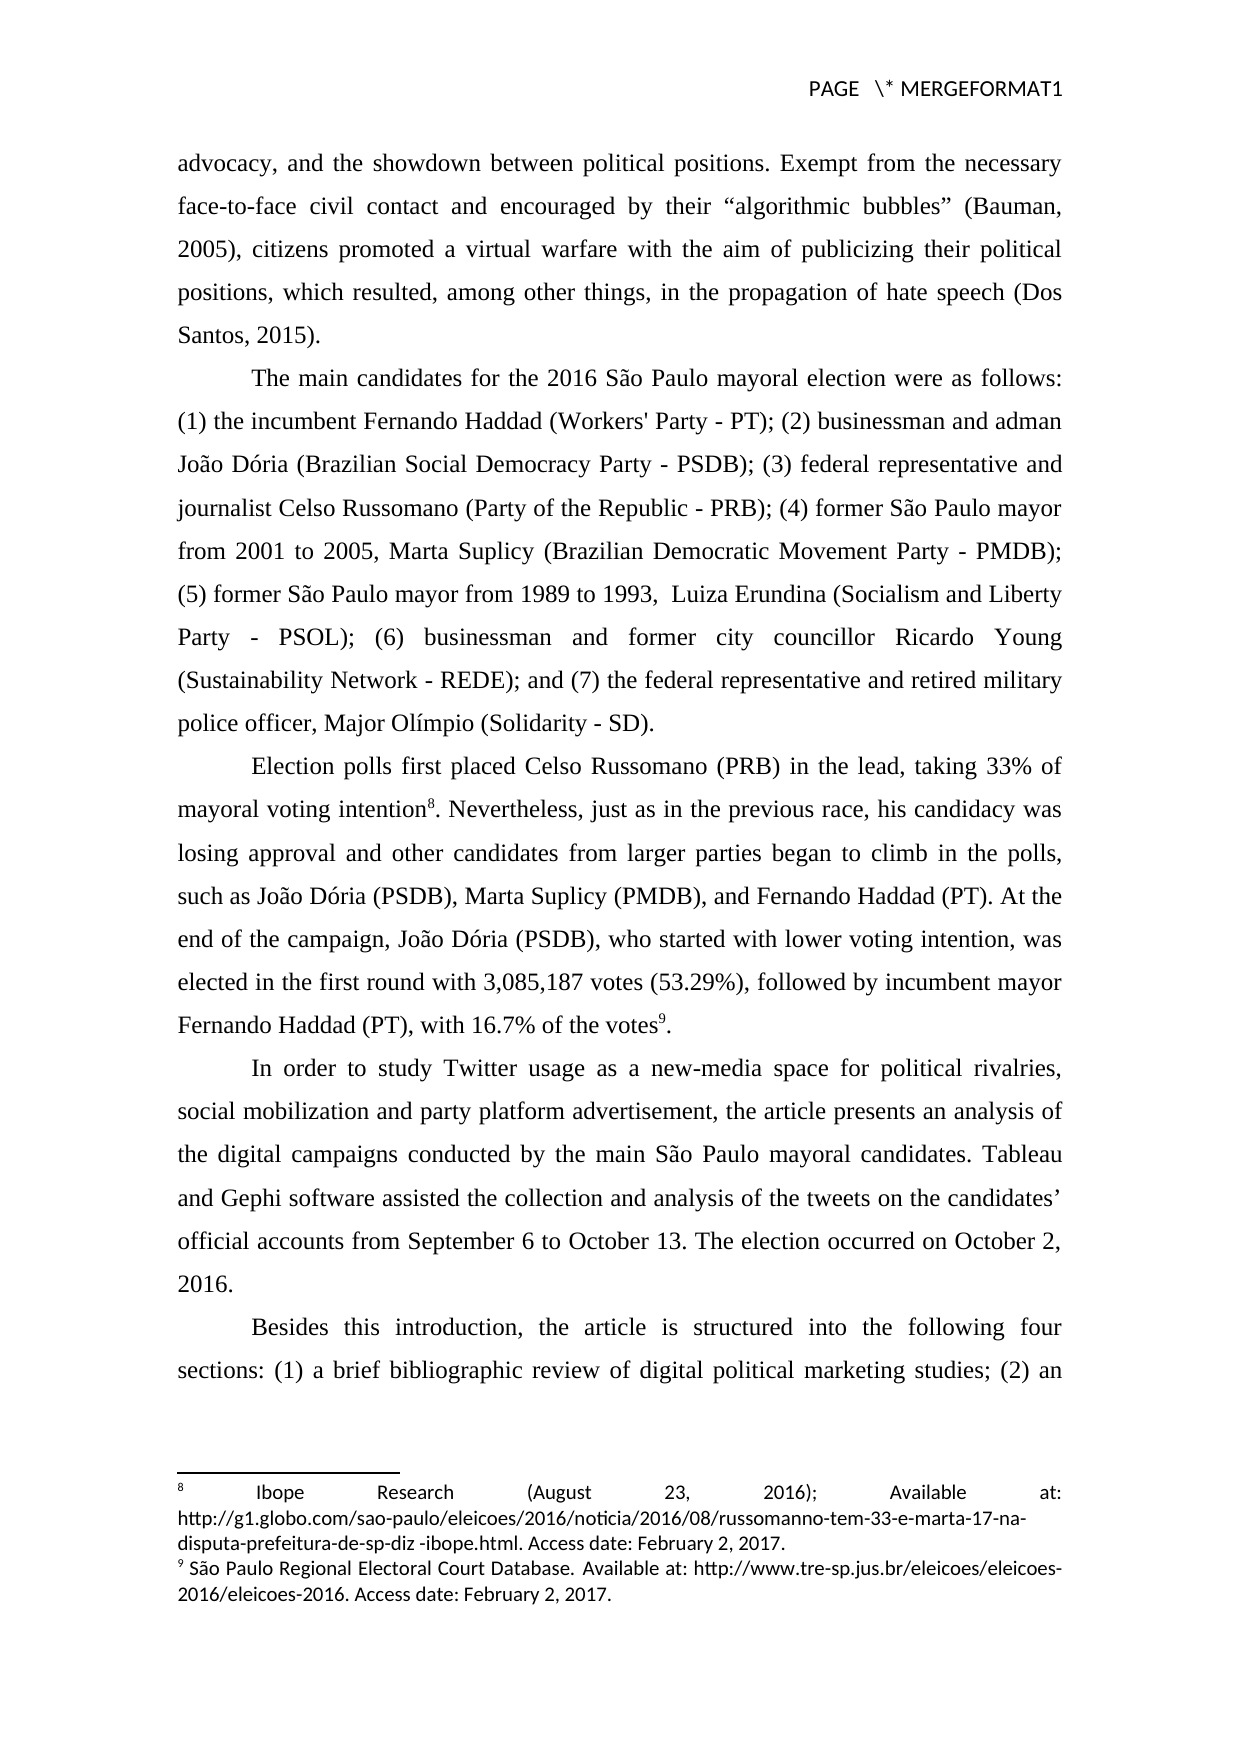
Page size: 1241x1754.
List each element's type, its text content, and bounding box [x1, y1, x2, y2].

text The main candidates for the 2016 São Paulo mayoral election were as follows: (1) the incumbent Fernando Haddad (Workers' Party - PT); (2) businessman and adman João Dória (Brazilian Social Democracy Party - PSDB); (3) federal representative and journalist Celso Russomano (Party of the Republic - PRB); (4) former São Paulo mayor from 2001 to 2005, Marta Suplicy (Brazilian Democratic Movement Party - PMDB); (5) former São Paulo mayor from 1989 to 1993, Luiza Erundina (Socialism and Liberty Party - PSOL); (6) businessman and former city councillor Ricardo Young (Sustainability Network - REDE); and (7) the federal representative and retired military police officer, Major Olímpio (Solidarity - SD). [177, 363, 1063, 737]
text In order to study Twitter usage as a new-media space for political rivalries, social mobilization and party platform advertisement, the article presents an analysis of the digital campaigns conducted by the main São Paulo mayoral candidates. Tableau and Gephi software assisted the collection and analysis of the tweets on the candidates’ official accounts from September 6 to October 13. The election occurred on October 2, 2016. [177, 1053, 1063, 1298]
text Election polls first placed Celso Russomano (PRB) in the lead, taking 33% of mayoral voting intention. Nevertheless, just as in the previous race, his candidacy was losing approval and other candidates from larger parties began to climb in the polls, such as João Dória (PSDB), Marta Suplicy (PMDB), and Fernando Haddad (PT). At the end of the campaign, João Dória (PSDB), who started with lower voting intention, was elected in the first round with 3,085,187 votes (53.29%), followed by incumbent mayor Fernando Haddad (PT), with 16.7% of the votes. [177, 751, 1063, 1039]
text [177, 1312, 1063, 1384]
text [177, 148, 1063, 349]
